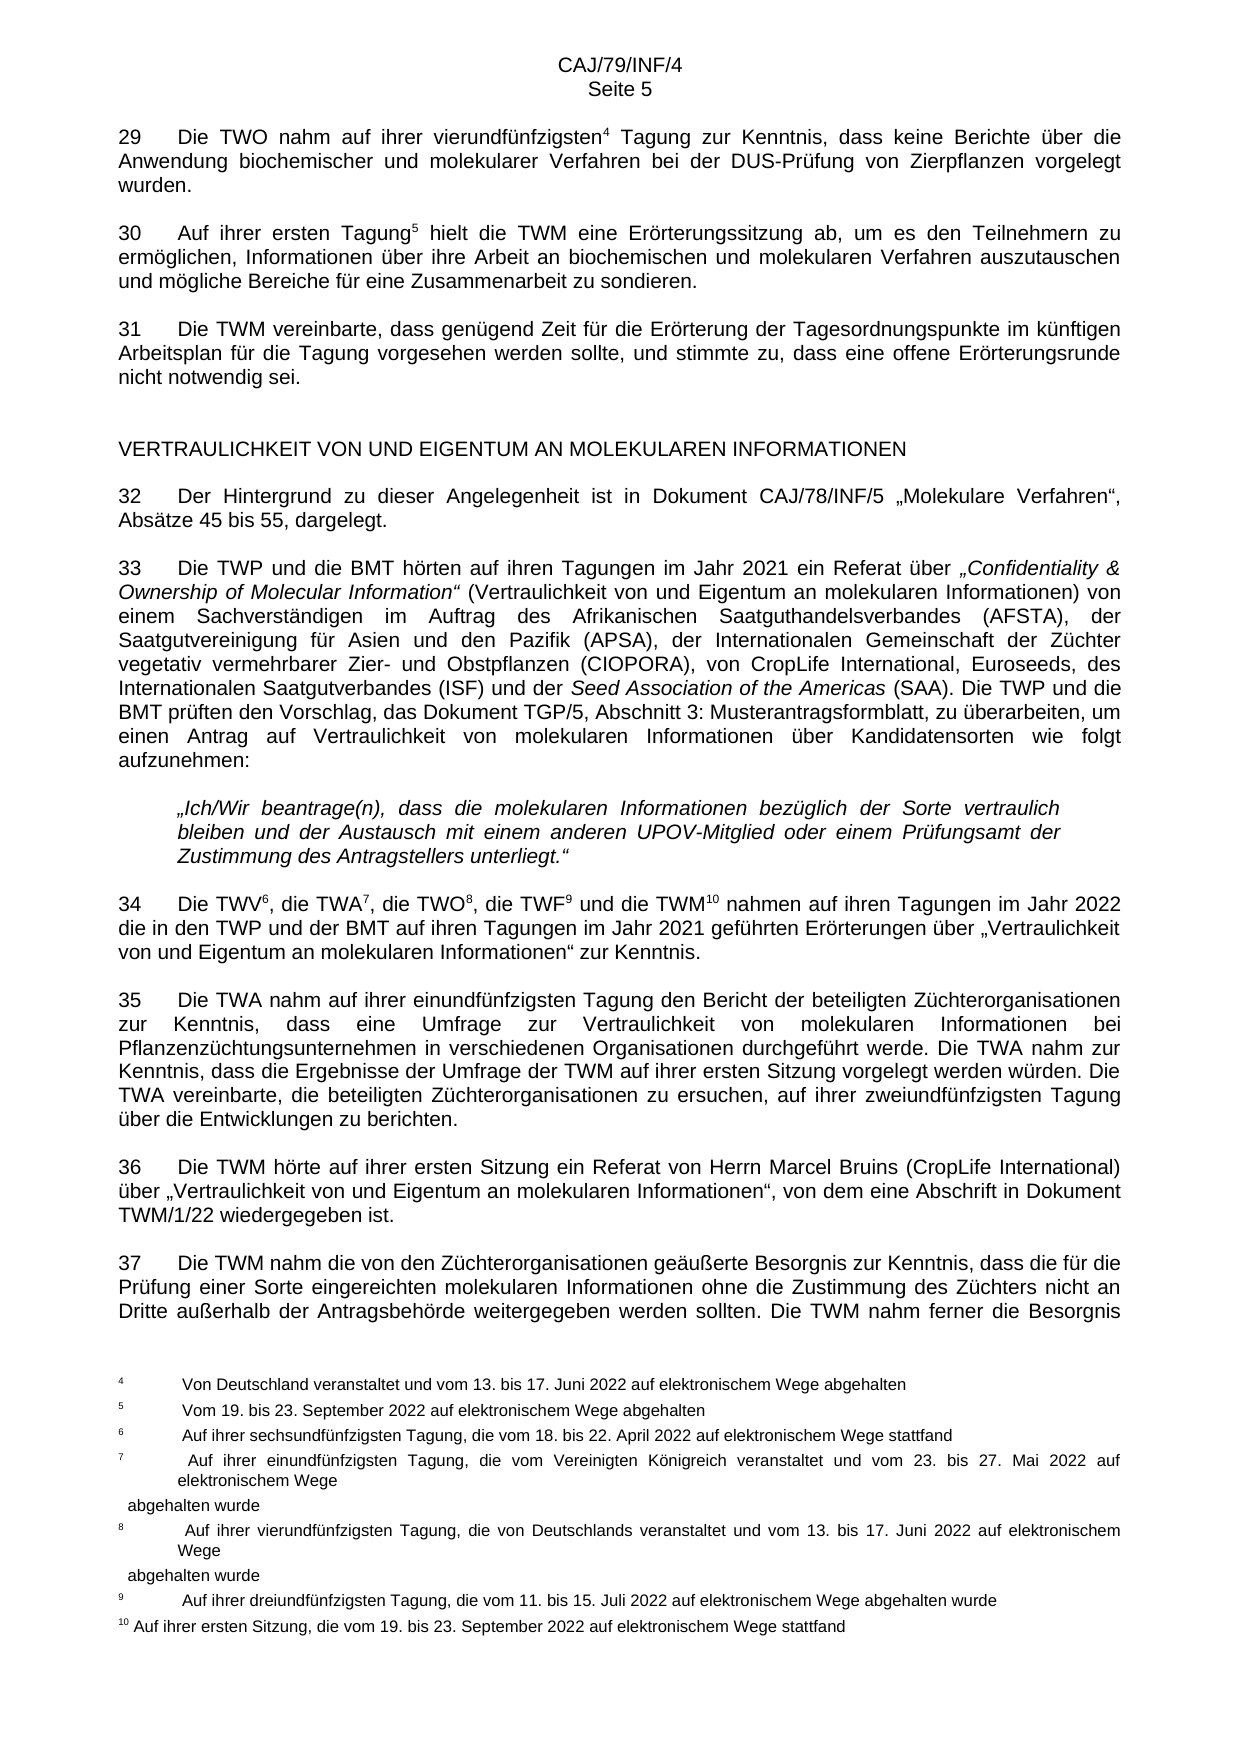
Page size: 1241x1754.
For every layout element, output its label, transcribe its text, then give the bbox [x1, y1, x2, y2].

text Die TWP und die BMT hörten auf ihren Tagungen im Jahr 2021 ein Referat über „Confidentiality & Ownership of Molecular Information“ (Vertraulichkeit von und Eigentum an molekularen Informationen) von einem Sachverständigen im Auftrag des Afrikanischen Saatguthandelsverbandes (AFSTA), der Saatgutvereinigung für Asien und den Pazifik (APSA), der Internationalen Gemeinschaft der Züchter vegetativ vermehrbarer Zier- und Obstpflanzen (CIOPORA), von CropLife International, Euroseeds, des Internationalen Saatgutverbandes (ISF) und der Seed Association of the Americas (SAA). Die TWP und die BMT prüften den Vorschlag, das Dokument TGP/5, Abschnitt 3: Musterantragsformblatt, zu überarbeiten, um einen Antrag auf Vertraulichkeit von molekularen Informationen über Kandidatensorten wie folgt aufzunehmen: [118, 556, 1122, 772]
text Die TWM hörte auf ihrer ersten Sitzung ein Referat von Herrn Marcel Bruins (CropLife International) über „Vertraulichkeit von und Eigentum an molekularen Informationen“, von dem eine Abschrift in Dokument TWM/1/22 wiedergegeben ist. [118, 1155, 1122, 1227]
text Die TWM vereinbarte, dass genügend Zeit für die Erörterung der Tagesordnungspunkte im künftigen Arbeitsplan für die Tagung vorgesehen werden sollte, und stimmte zu, dass eine offene Erörterungsrunde nicht notwendig sei. [118, 317, 1122, 388]
text Die TWA nahm auf ihrer einundfünfzigsten Tagung den Bericht der beteiligten Züchterorganisationen zur Kenntnis, dass eine Umfrage zur Vertraulichkeit von molekularen Informationen bei Pflanzenzüchtungsunternehmen in verschiedenen Organisationen durchgeführt werde. Die TWA nahm zur Kenntnis, dass die Ergebnisse der Umfrage der TWM auf ihrer ersten Sitzung vorgelegt werden würden. Die TWA vereinbarte, die beteiligten Züchterorganisationen zu ersuchen, auf ihrer zweiundfünfzigsten Tagung über die Entwicklungen zu berichten. [118, 987, 1122, 1131]
text Der Hintergrund zu dieser Angelegenheit ist in Dokument CAJ/78/INF/5 „Molekulare Verfahren“, Absätze 45 bis 55, dargelegt. [118, 484, 1122, 532]
text „Ich/Wir beantrage(n), dass die molekularen Informationen bezüglich der Sorte vertraulich bleiben und der Austausch mit einem anderen UPOV-Mitglied oder einem Prüfungsamt der Zustimmung des Antragstellers unterliegt.“ [177, 796, 1063, 868]
text Die TWV, die TWA, die TWO, die TWF und die TWM nahmen auf ihren Tagungen im Jahr 2022 die in den TWP und der BMT auf ihren Tagungen im Jahr 2021 geführten Erörterungen über „Vertraulichkeit von und Eigentum an molekularen Informationen“ zur Kenntnis. [118, 892, 1122, 963]
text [118, 1251, 1122, 1323]
text Auf ihrer ersten Tagung hielt die TWM eine Erörterungssitzung ab, um es den Teilnehmern zu ermöglichen, Informationen über ihre Arbeit an biochemischen und molekularen Verfahren auszutauschen und mögliche Bereiche für eine Zusammenarbeit zu sondieren. [118, 221, 1122, 293]
text Die TWO nahm auf ihrer vierundfünfzigsten Tagung zur Kenntnis, dass keine Berichte über die Anwendung biochemischer und molekularer Verfahren bei der DUS-Prüfung von Zierpflanzen vorgelegt wurden. [118, 125, 1122, 197]
subtitle VERTRAULICHKEIT VON UND EIGENTUM AN MOLEKULAREN INFORMATIONEN [118, 436, 1122, 460]
